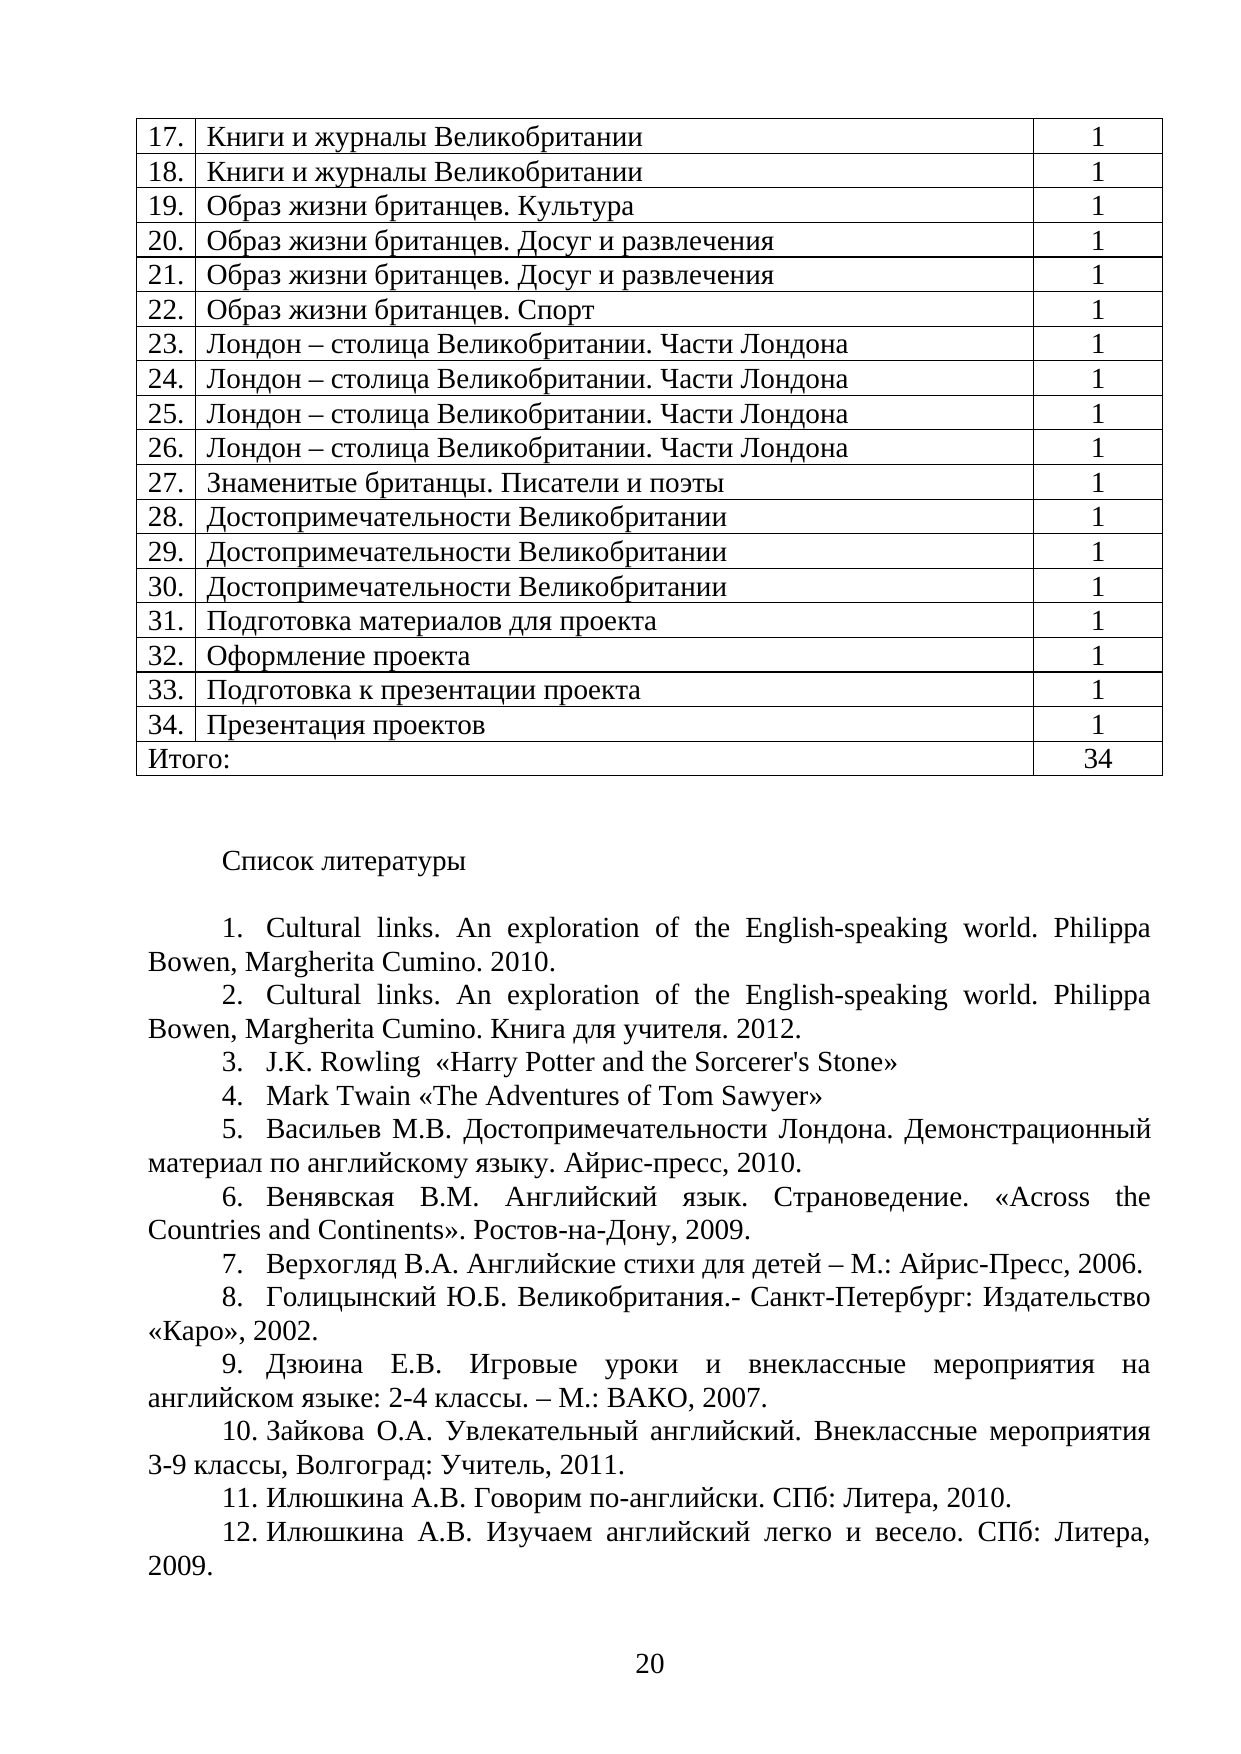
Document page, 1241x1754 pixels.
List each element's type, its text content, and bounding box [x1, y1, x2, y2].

text Список литературы [148, 843, 1152, 877]
table_cell [137, 292, 195, 326]
table_cell 1 [1034, 223, 1162, 256]
table_cell [137, 361, 195, 395]
table_cell 1 [1034, 188, 1162, 222]
table_cell [137, 430, 195, 464]
table_cell [137, 569, 195, 602]
table_cell [137, 154, 195, 187]
table_cell Лондон – столица Великобритании. Части Лондона [196, 327, 1033, 360]
table_cell 1 [1034, 396, 1162, 429]
table_cell 1 [1034, 154, 1162, 187]
table_cell 1 [1034, 430, 1162, 464]
table_cell Образ жизни британцев. Спорт [196, 292, 1033, 326]
list Илюшкина А.В. Говорим по-английски. СПб: Литера, 2010. [148, 1481, 1152, 1514]
table_cell Знаменитые британцы. Писатели и поэты [196, 465, 1033, 498]
table_cell [137, 707, 195, 741]
list Cultural links. An exploration of the English-speaking world. Philippa Bowen, Margherita Cumino. Книга для учителя. 2012. [148, 977, 1152, 1044]
table_cell [137, 673, 195, 706]
table_cell [137, 119, 195, 153]
table_cell 1 [1034, 361, 1162, 395]
table_cell 34 [1034, 742, 1162, 775]
list Васильев М.В. Достопримечательности Лондона. Демонстрационный материал по английскому языку. Айрис-пресс, 2010. [148, 1112, 1152, 1179]
table_cell [137, 603, 195, 637]
table_cell Лондон – столица Великобритании. Части Лондона [196, 361, 1033, 395]
table_cell Оформление проекта [196, 638, 1033, 671]
table_cell Лондон – столица Великобритании. Части Лондона [196, 430, 1033, 464]
list J.K. Rowling «Harry Potter and the Sorcerer's Stone» [148, 1044, 1152, 1078]
table_cell Образ жизни британцев. Досуг и развлечения [196, 258, 1033, 291]
table_cell [137, 327, 195, 360]
table_cell [137, 396, 195, 429]
table_cell Образ жизни британцев. Досуг и развлечения [196, 223, 1033, 256]
table_cell Лондон – столица Великобритании. Части Лондона [196, 396, 1033, 429]
table_cell [137, 258, 195, 291]
table_cell 1 [1034, 500, 1162, 533]
table_cell [137, 465, 195, 498]
list Mark Twain «The Adventures of Tom Sawyer» [148, 1078, 1152, 1112]
table_cell [137, 223, 195, 256]
table_cell Достопримечательности Великобритании [196, 534, 1033, 568]
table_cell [196, 119, 1033, 153]
list Илюшкина А.В. Изучаем английский легко и весело. СПб: Литера, 2009. [148, 1514, 1152, 1581]
table_cell [137, 638, 195, 671]
list Cultural links. An exploration of the English-speaking world. Philippa Bowen, Margherita Cumino. 2010. [148, 910, 1152, 977]
list Голицынский Ю.Б. Великобритания.- Санкт-Петербург: Издательство «Каро», 2002. [148, 1279, 1152, 1346]
list Венявская В.М. Английский язык. Страноведение. «Across the Countries and Continents». Ростов-на-Дону, 2009. [148, 1179, 1152, 1246]
table_cell [137, 500, 195, 533]
table_cell [137, 534, 195, 568]
table_cell 1 [1034, 673, 1162, 706]
table_cell 1 [1034, 534, 1162, 568]
table_cell 1 [1034, 603, 1162, 637]
table_cell 1 [1034, 258, 1162, 291]
table_cell Образ жизни британцев. Культура [196, 188, 1033, 222]
table_cell Презентация проектов [196, 707, 1033, 741]
table_cell 1 [1034, 327, 1162, 360]
table_cell 1 [1034, 465, 1162, 498]
table_cell Достопримечательности Великобритании [196, 569, 1033, 602]
table_cell Подготовка к презентации проекта [196, 673, 1033, 706]
table_cell 1 [1034, 119, 1162, 153]
table_cell Подготовка материалов для проекта [196, 603, 1033, 637]
list Зайкова О.А. Увлекательный английский. Внеклассные мероприятия 3-9 классы, Волгоград: Учитель, 2011. [148, 1413, 1152, 1481]
table_cell 1 [1034, 707, 1162, 741]
table_cell Итого: [137, 742, 1033, 775]
list Дзюина Е.В. Игровые уроки и внеклассные мероприятия на английском языке: 2-4 классы. – М.: ВАКО, 2007. [148, 1346, 1152, 1413]
table_cell Достопримечательности Великобритании [196, 500, 1033, 533]
table_cell 1 [1034, 569, 1162, 602]
list Верхогляд В.А. Английские стихи для детей – М.: Айрис-Пресс, 2006. [148, 1246, 1152, 1279]
table_cell [137, 188, 195, 222]
table_cell 1 [1034, 292, 1162, 326]
table_cell 1 [1034, 638, 1162, 671]
table_cell Книги и журналы Великобритании [196, 154, 1033, 187]
